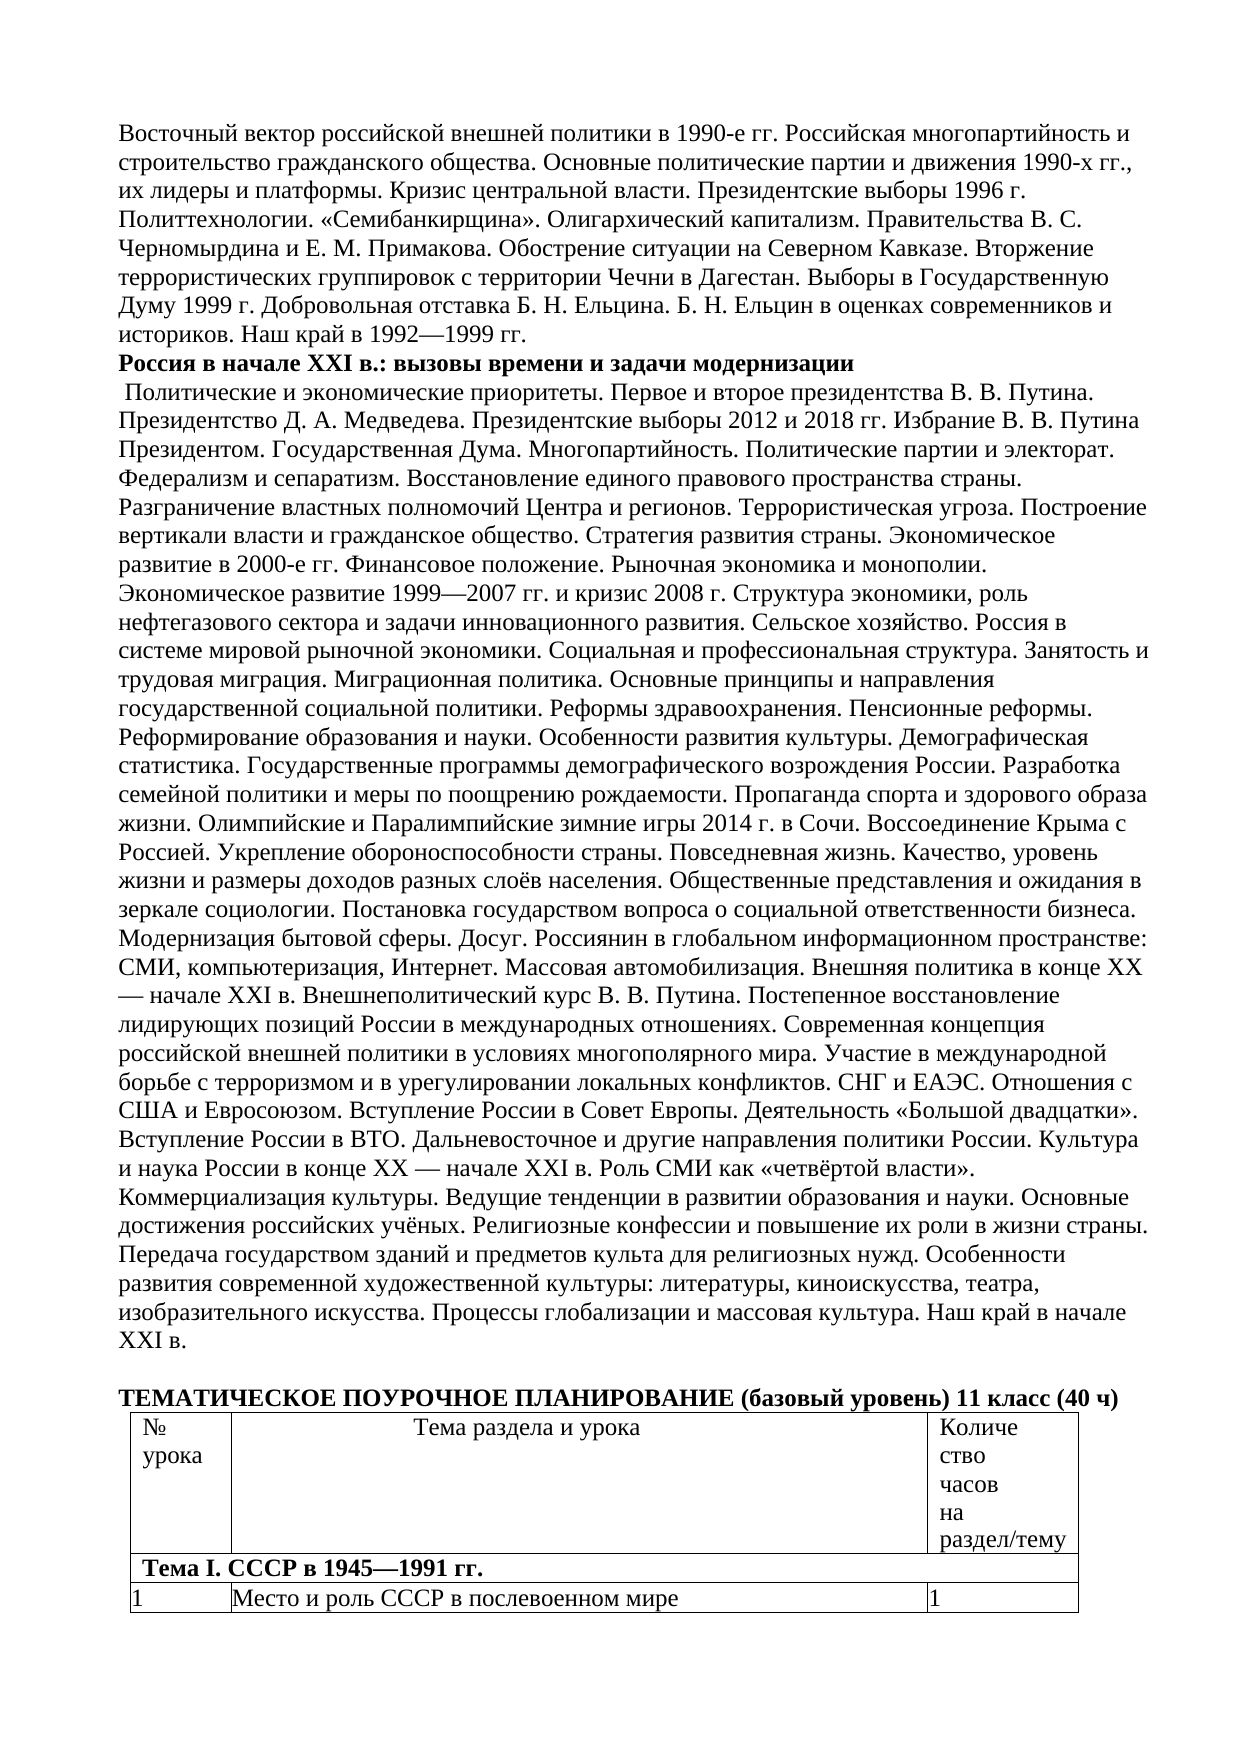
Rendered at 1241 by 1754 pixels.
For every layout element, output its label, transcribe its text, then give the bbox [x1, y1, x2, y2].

table_header Тема раздела и урока [232, 1413, 927, 1553]
table_cell 1 [928, 1583, 1078, 1612]
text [118, 118, 1152, 348]
text Россия в начале ХХI в.: вызовы времени и задачи модернизации [118, 348, 1152, 377]
text ТЕМАТИЧЕСКОЕ ПОУРОЧНОЕ ПЛАНИРОВАНИЕ (базовый уровень) 11 класс (40 ч) [118, 1383, 1152, 1412]
table_header Количество часов на раздел/тему [928, 1413, 1078, 1553]
table_cell Тема I. СССР в 1945—1991 гг. [131, 1554, 1078, 1582]
text Политические и экономические приоритеты. Первое и второе президентства В. В. Путина. Президентство Д. А. Медведева. Президентские выборы 2012 и 2018 гг. Избрание В. В. Путина Президентом. Государственная Дума. Многопартийность. Политические партии и электорат. Федерализм и сепаратизм. Восстановление единого правового пространства страны. Разграничение властных полномочий Центра и регионов. Террористическая угроза. Построение вертикали власти и гражданское общество. Стратегия развития страны. Экономическое развитие в 2000-е гг. Финансовое положение. Рыночная экономика и монополии. Экономическое развитие 1999—2007 гг. и кризис 2008 г. Структура экономики, роль нефтегазового сектора и задачи инновационного развития. Сельское хозяйство. Россия в системе мировой рыночной экономики. Социальная и профессиональная структура. Занятость и трудовая миграция. Миграционная политика. Основные принципы и направления государственной социальной политики. Реформы здравоохранения. Пенсионные реформы. Реформирование образования и науки. Особенности развития культуры. Демографическая статистика. Государственные программы демографического возрождения России. Разработка семейной политики и меры по поощрению рождаемости. Пропаганда спорта и здорового образа жизни. Олимпийские и Паралимпийские зимние игры 2014 г. в Сочи. Воссоединение Крыма с Россией. Укрепление обороноспособности страны. Повседневная жизнь. Качество, уровень жизни и размеры доходов разных слоёв населения. Общественные представления и ожидания в зеркале социологии. Постановка государством вопроса о социальной ответственности бизнеса. Модернизация бытовой сферы. Досуг. Россиянин в глобальном информационном пространстве: СМИ, компьютеризация, Интернет. Массовая автомобилизация. Внешняя политика в конце XX — начале XXI в. Внешнеполитический курс В. В. Путина. Постепенное восстановление лидирующих позиций России в международных отношениях. Современная концепция российской внешней политики в условиях многополярного мира. Участие в международной борьбе с терроризмом и в урегулировании локальных конфликтов. СНГ и ЕАЭС. Отношения с США и Евросоюзом. Вступление России в Совет Европы. Деятельность «Большой двадцатки». Вступление России в ВТО. Дальневосточное и другие направления политики России. Культура и наука России в конце XX — начале XXI в. Роль СМИ как «четвёртой власти». Коммерциализация культуры. Ведущие тенденции в развитии образования и науки. Основные достижения российских учёных. Религиозные конфессии и повышение их роли в жизни страны. Передача государством зданий и предметов культа для религиозных нужд. Особенности развития современной художественной культуры: литературы, киноискусства, театра, изобразительного искусства. Процессы глобализации и массовая культура. Наш край в начале ХХI в. [118, 377, 1152, 1354]
table_cell Место и роль СССР в послевоенном мире [232, 1583, 927, 1612]
table_cell 1 [131, 1583, 231, 1612]
table_header № урока [131, 1413, 231, 1553]
